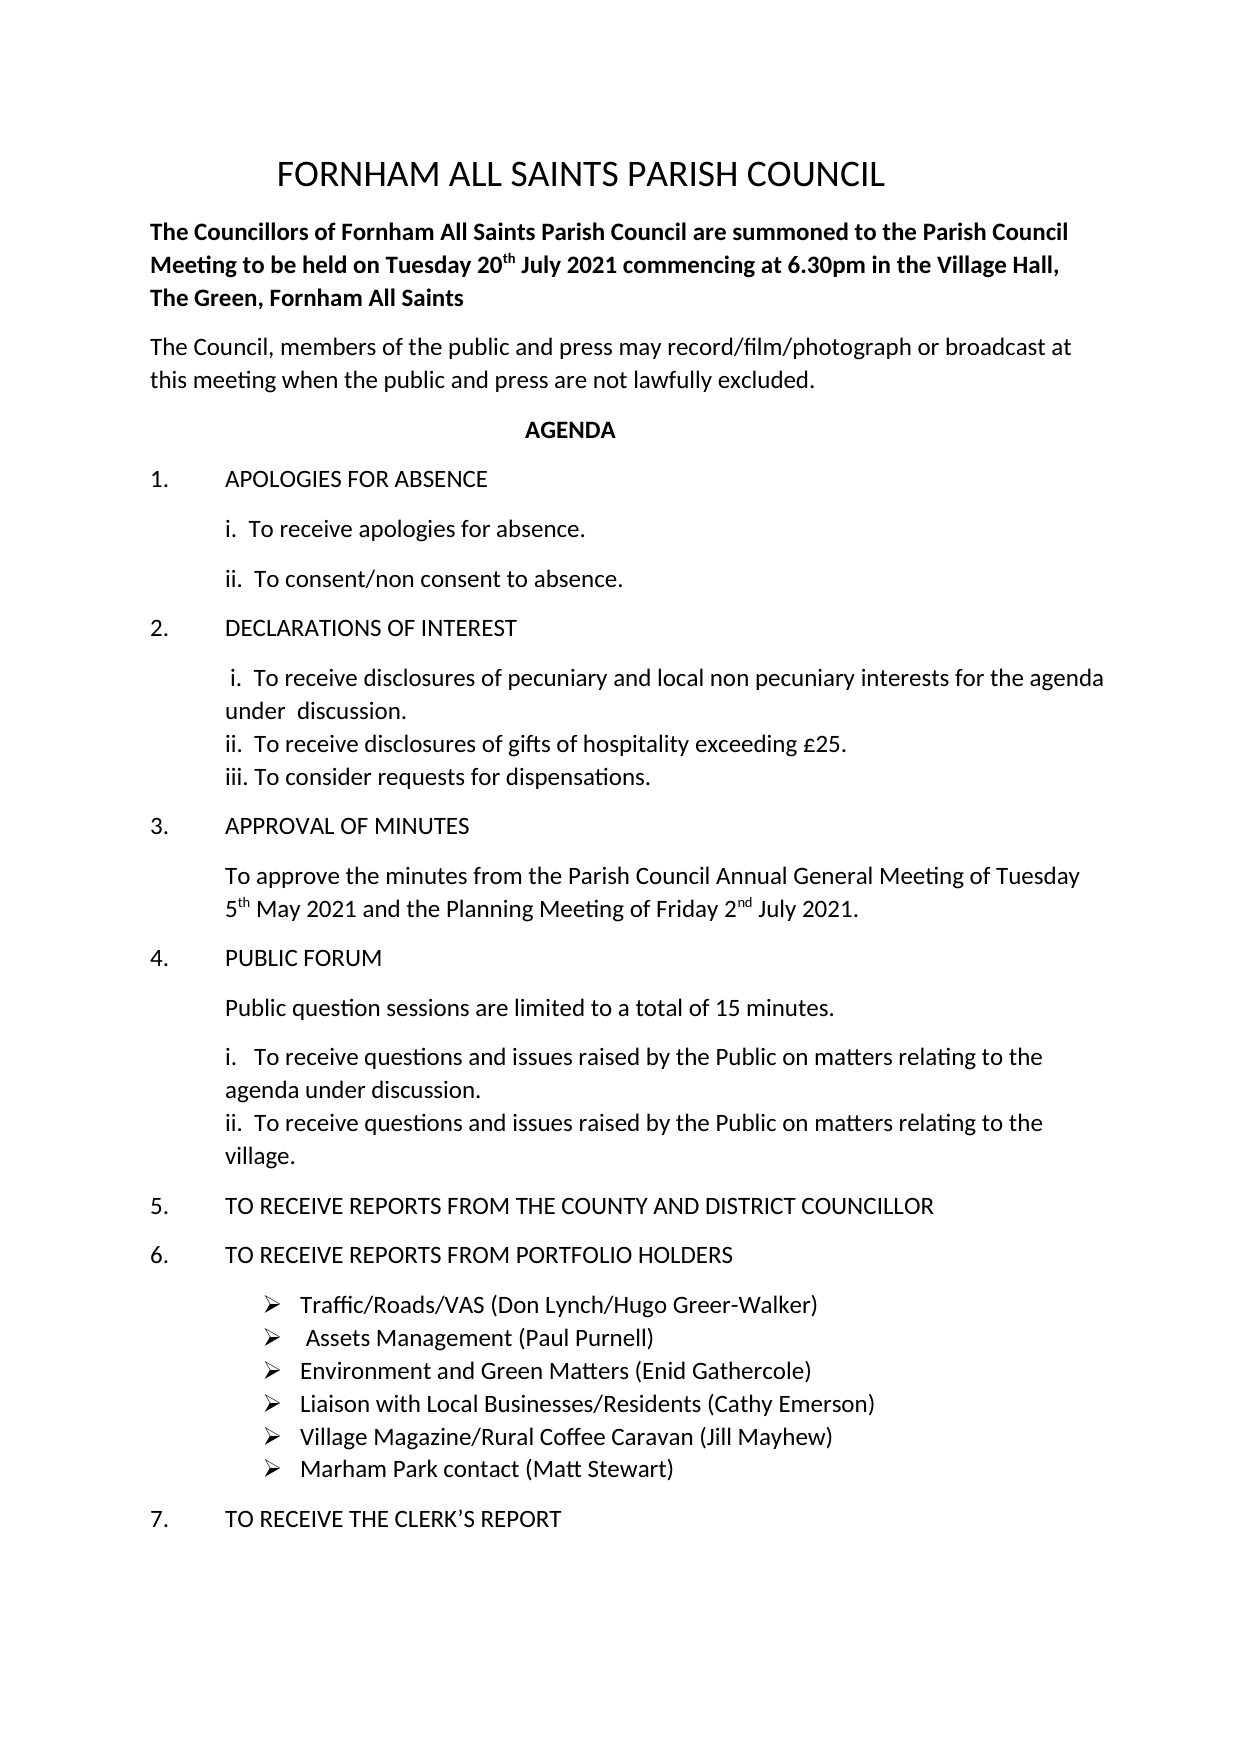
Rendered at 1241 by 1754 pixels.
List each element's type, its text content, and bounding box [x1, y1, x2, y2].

text AGENDA [225, 414, 1090, 444]
text 1. APOLOGIES FOR ABSENCE [150, 464, 1090, 494]
list Marham Park contact (Matt Stewart) [262, 1454, 1090, 1484]
text 5. TO RECEIVE REPORTS FROM THE COUNTY AND DISTRICT COUNCILLOR [150, 1190, 1090, 1220]
text ii. To consent/non consent to absence. [150, 563, 1090, 593]
text 2. DECLARATIONS OF INTEREST [150, 612, 1090, 643]
list Traffic/Roads/VAS (Don Lynch/Hugo Greer-Walker) [262, 1289, 1090, 1319]
text i. To receive disclosures of pecuniary and local non pecuniary interests for the agenda under discussion. ii. To receive disclosures of gifts of hospitality exceeding £25. iii. To consider requests for dispensations. [225, 662, 1198, 791]
text The Councillors of Fornham All Saints Parish Council are summoned to the Parish Council Meeting to be held on Tuesday 20th July 2021 commencing at 6.30pm in the Village Hall, The Green, Fornham All Saints [150, 216, 1090, 312]
text 3. APPROVAL OF MINUTES [150, 810, 1090, 841]
list Assets Management (Paul Purnell) [262, 1322, 1090, 1352]
list Environment and Green Matters (Enid Gathercole) [262, 1355, 1090, 1385]
list i. To receive questions and issues raised by the Public on matters relating to the agenda under discussion. [225, 1042, 1090, 1105]
list ii. To receive questions and issues raised by the Public on matters relating to the village. [225, 1107, 1066, 1171]
text 4. PUBLIC FORUM [150, 942, 1090, 973]
list Liaison with Local Businesses/Residents (Cathy Emerson) [262, 1388, 1090, 1418]
text 6. TO RECEIVE REPORTS FROM PORTFOLIO HOLDERS [150, 1239, 1090, 1270]
list Village Magazine/Rural Coffee Caravan (Jill Mayhew) [262, 1421, 1006, 1451]
text 7. TO RECEIVE THE CLERK’S REPORT [150, 1503, 1090, 1534]
text Public question sessions are limited to a total of 15 minutes. [150, 992, 1090, 1022]
text FORNHAM ALL SAINTS PARISH COUNCIL [150, 150, 1090, 196]
text The Council, members of the public and press may record/film/photograph or broadcast at this meeting when the public and press are not lawfully excluded. [150, 332, 1090, 395]
text i. To receive apologies for absence. [150, 513, 1090, 544]
text To approve the minutes from the Parish Council Annual General Meeting of Tuesday 5th May 2021 and the Planning Meeting of Friday 2nd July 2021. [150, 860, 1090, 923]
